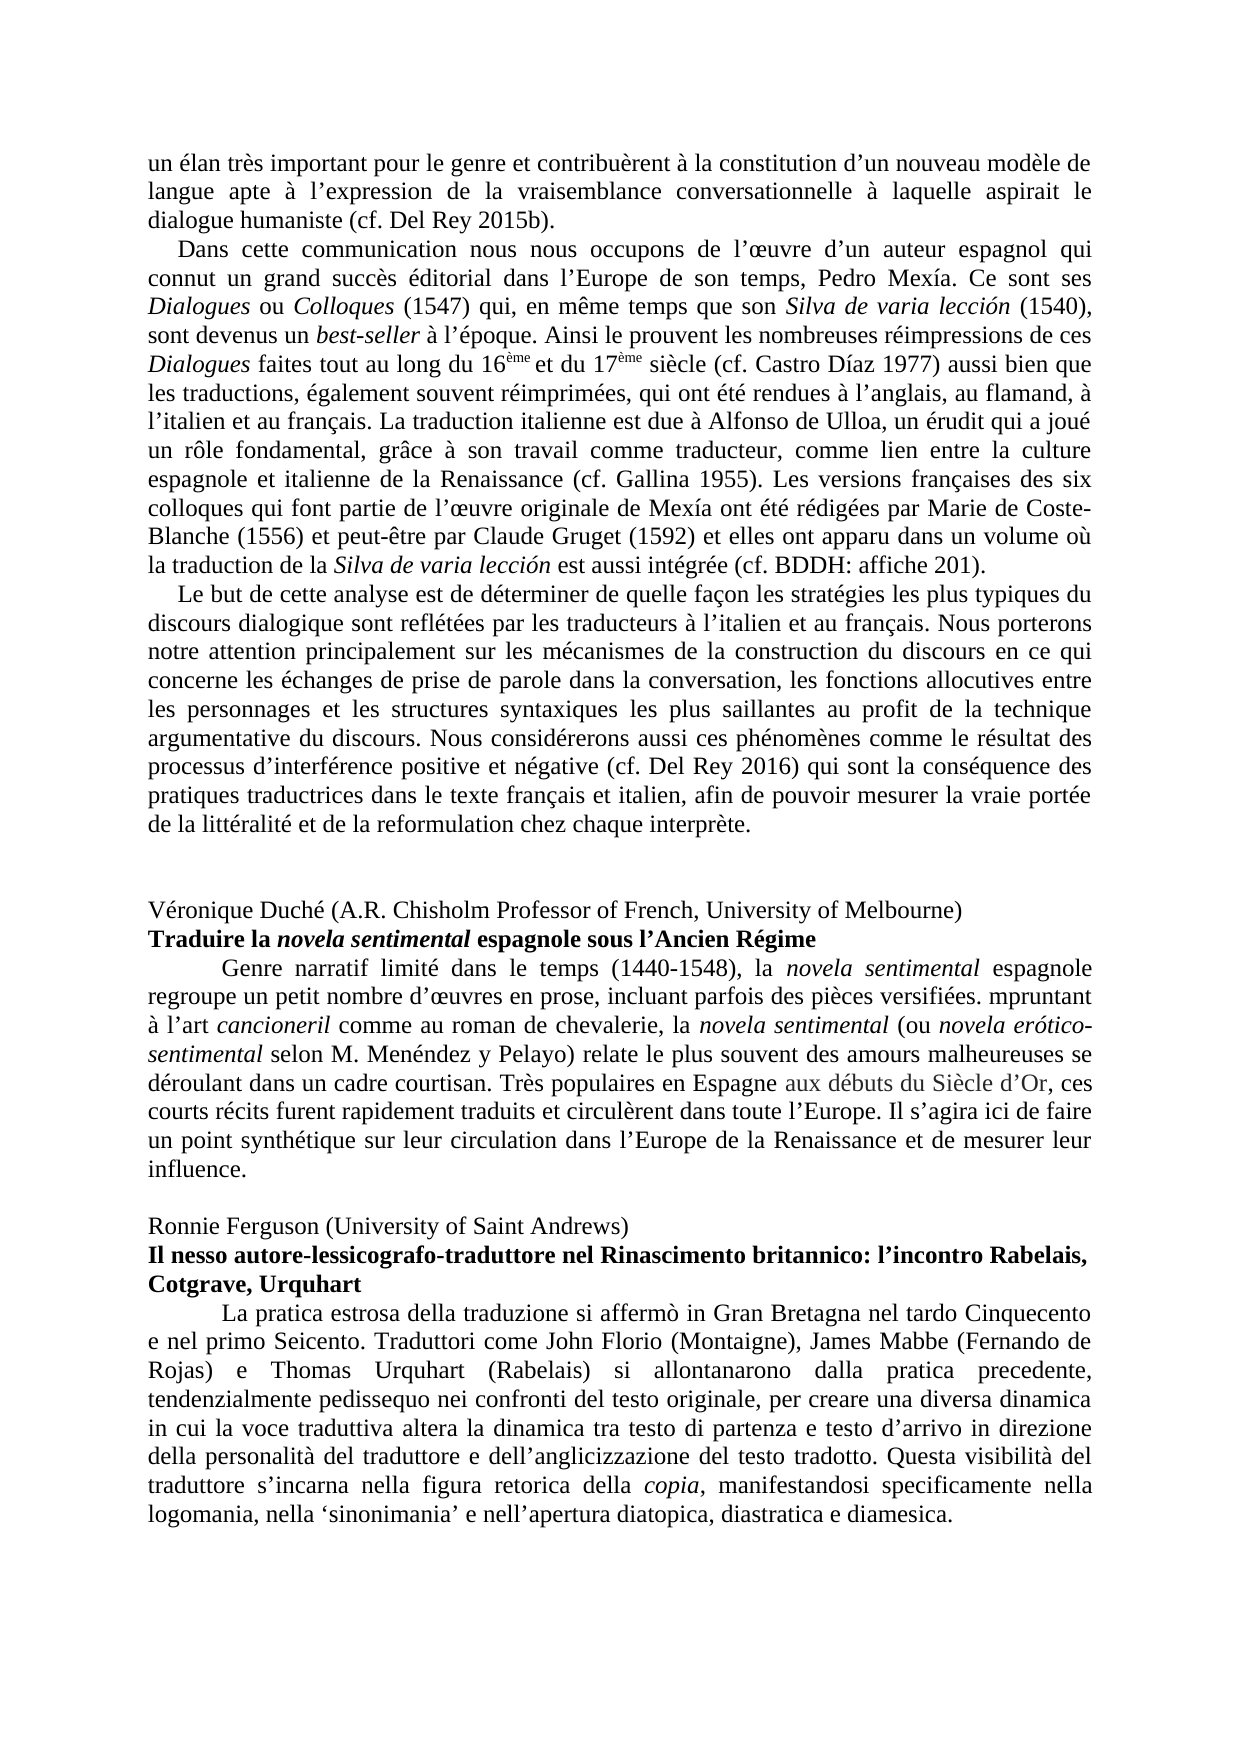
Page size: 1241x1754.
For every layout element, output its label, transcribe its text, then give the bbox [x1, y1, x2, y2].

text Traduire la novela sentimental espagnole sous l’Ancien Régime [148, 924, 1093, 953]
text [148, 148, 1093, 234]
text La pratica estrosa della traduzione si affermò in Gran Bretagna nel tardo Cinquecento e nel primo Seicento. Traduttori come John Florio (Montaigne), James Mabbe (Fernando de Rojas) e Thomas Urquhart (Rabelais) si allontanarono dalla pratica precedente, tendenzialmente pedissequo nei confronti del testo originale, per creare una diversa dinamica in cui la voce traduttiva altera la dinamica tra testo di partenza e testo d’arrivo in direzione della personalità del traduttore e dell’anglicizzazione del testo tradotto. Questa visibilità del traduttore s’incarna nella figura retorica della copia, manifestandosi specificamente nella logomania, nella ‘sinonimania’ e nell’apertura diatopica, diastratica e diamesica. [148, 1298, 1093, 1528]
text Genre narratif limité dans le temps (1440-1548), la novela sentimental espagnole regroupe un petit nombre d’œuvres en prose, incluant parfois des pièces versifiées. mpruntant à l’art cancioneril comme au roman de chevalerie, la novela sentimental (ou novela erótico-sentimental selon M. Menéndez y Pelayo) relate le plus souvent des amours malheureuses se déroulant dans un cadre courtisan. Très populaires en Espagne aux débuts du Siècle d’Or, ces courts récits furent rapidement traduits et circulèrent dans toute l’Europe. Il s’agira ici de faire un point synthétique sur leur circulation dans l’Europe de la Renaissance et de mesurer leur influence. [148, 953, 1093, 1183]
text Véronique Duché (A.R. Chisholm Professor of French, University of Melbourne) [148, 895, 1093, 924]
text Le but de cette analyse est de déterminer de quelle façon les stratégies les plus typiques du discours dialogique sont reflétées par les traducteurs à l’italien et au français. Nous porterons notre attention principalement sur les mécanismes de la construction du discours en ce qui concerne les échanges de prise de parole dans la conversation, les fonctions allocutives entre les personnages et les structures syntaxiques les plus saillantes au profit de la technique argumentative du discours. Nous considérerons aussi ces phénomènes comme le résultat des processus d’interférence positive et négative (cf. Del Rey 2016) qui sont la conséquence des pratiques traductrices dans le texte français et italien, afin de pouvoir mesurer la vraie portée de la littéralité et de la reformulation chez chaque interprète. [148, 579, 1093, 838]
text Il nesso autore-lessicografo-traduttore nel Rinascimento britannico: l’incontro Rabelais, Cotgrave, Urquhart [148, 1240, 1093, 1298]
text Ronnie Ferguson (University of Saint Andrews) [148, 1211, 1093, 1240]
text Dans cette communication nous nous occupons de l’œuvre d’un auteur espagnol qui connut un grand succès éditorial dans l’Europe de son temps, Pedro Mexía. Ce sont ses Dialogues ou Colloques (1547) qui, en même temps que son Silva de varia lección (1540), sont devenus un best-seller à l’époque. Ainsi le prouvent les nombreuses réimpressions de ces Dialogues faites tout au long du 16ème et du 17ème siècle (cf. Castro Díaz 1977) aussi bien que les traductions, également souvent réimprimées, qui ont été rendues à l’anglais, au flamand, à l’italien et au français. La traduction italienne est due à Alfonso de Ulloa, un érudit qui a joué un rôle fondamental, grâce à son travail comme traducteur, comme lien entre la culture espagnole et italienne de la Renaissance (cf. Gallina 1955). Les versions françaises des six colloques qui font partie de l’œuvre originale de Mexía ont été rédigées par Marie de Coste-Blanche (1556) et peut-être par Claude Gruget (1592) et elles ont apparu dans un volume où la traduction de la Silva de varia lección est aussi intégrée (cf. BDDH: affiche 201). [148, 234, 1093, 579]
